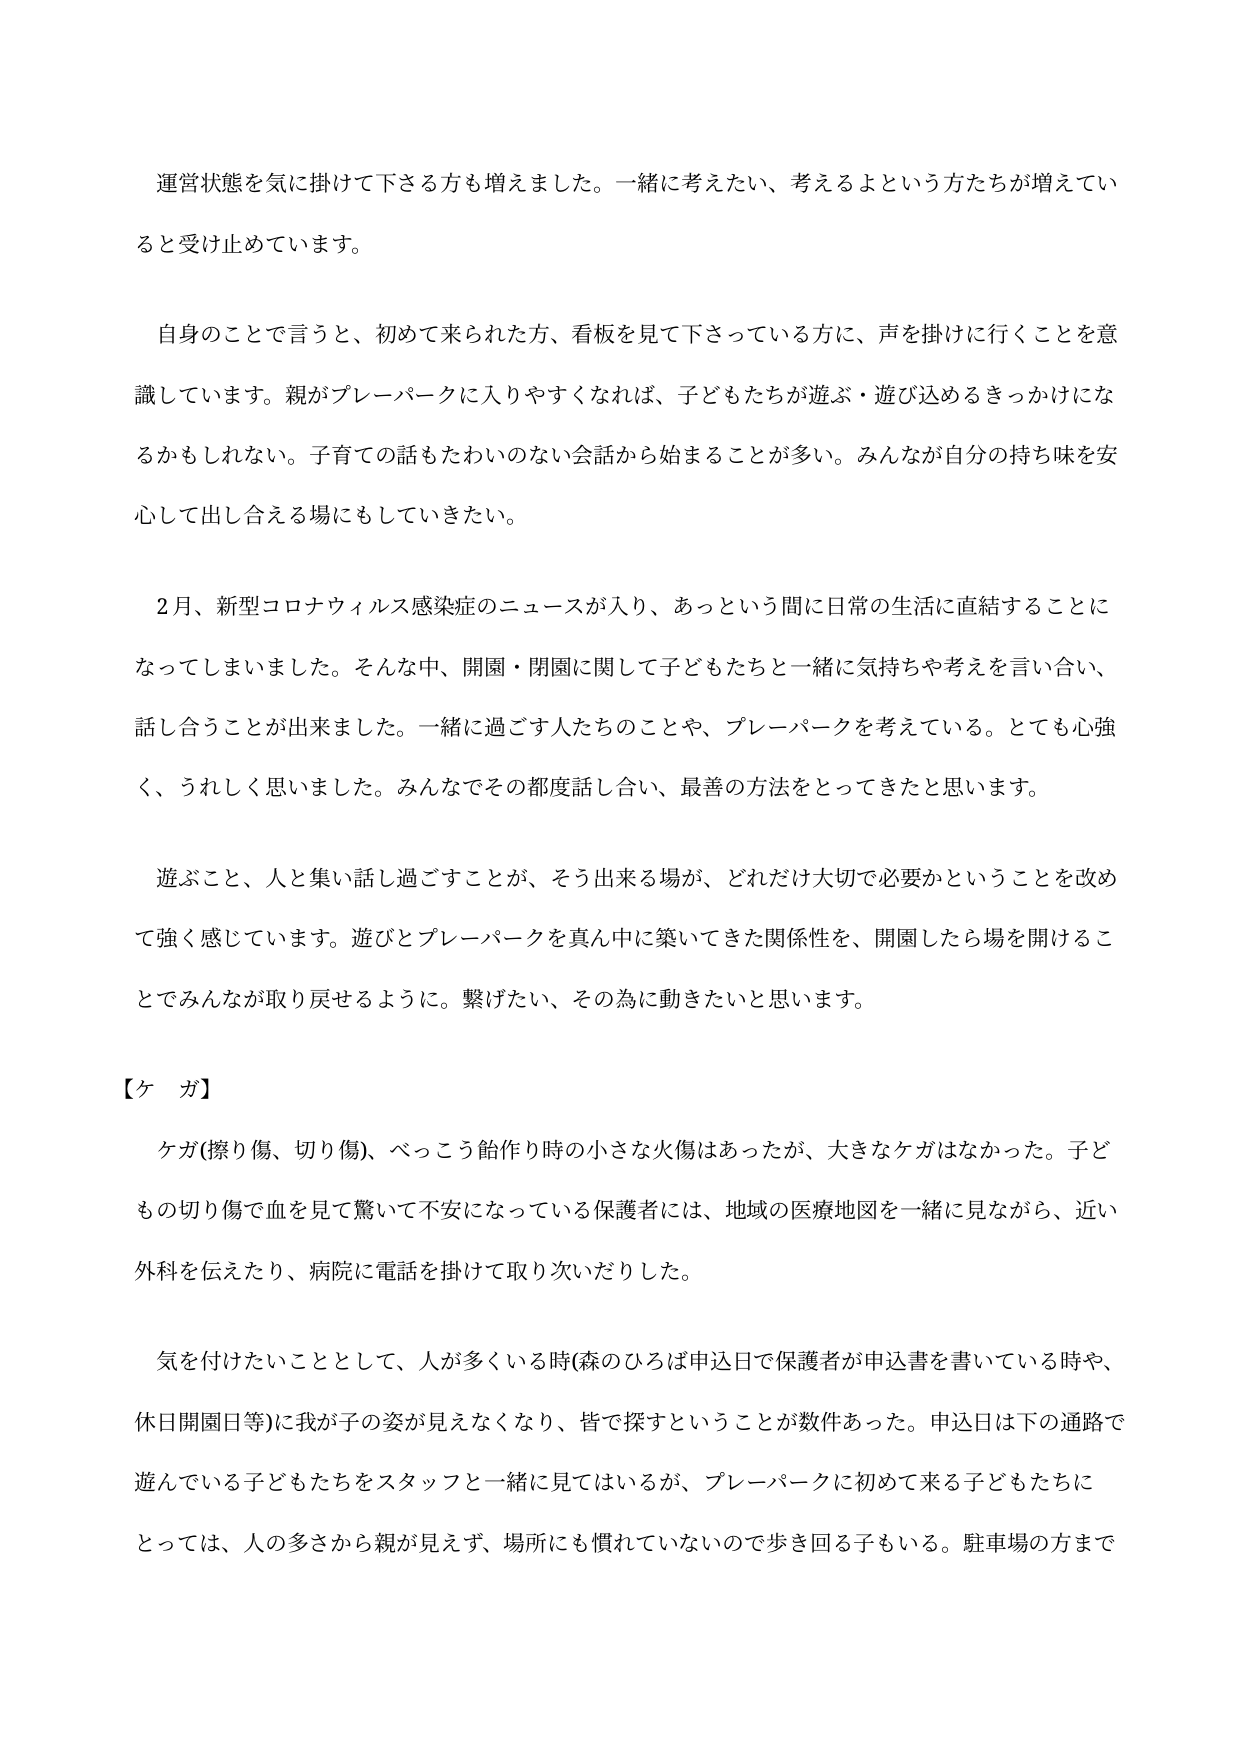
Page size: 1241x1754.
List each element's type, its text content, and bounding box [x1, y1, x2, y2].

text ケガ(擦り傷、切り傷)、べっこう飴作り時の小さな火傷はあったが、大きなケガはなかった。子どもの切り傷で血を見て驚いて不安になっている保護者には、地域の医療地図を一緒に見ながら、近い外科を伝えたり、病院に電話を掛けて取り次いだりした。 [134, 1119, 1128, 1300]
text 【ケ ガ】 [112, 1058, 1128, 1119]
text 遊ぶこと、人と集い話し過ごすことが、そう出来る場が、どれだけ大切で必要かということを改めて強く感じています。遊びとプレーパークを真ん中に築いてきた関係性を、開園したら場を開けることでみんなが取り戻せるように。繋げたい、その為に動きたいと思います。 [134, 847, 1128, 1028]
text 2月、新型コロナウィルス感染症のニュースが入り、あっという間に日常の生活に直結することになってしまいました。そんな中、開園・閉園に関して子どもたちと一緒に気持ちや考えを言い合い、話し合うことが出来ました。一緒に過ごす人たちのことや、プレーパークを考えている。とても心強く、うれしく思いました。みんなでその都度話し合い、最善の方法をとってきたと思います。 [134, 575, 1128, 817]
text 自身のことで言うと、初めて来られた方、看板を見て下さっている方に、声を掛けに行くことを意識しています。親がプレーパークに入りやすくなれば、子どもたちが遊ぶ・遊び込めるきっかけになるかもしれない。子育ての話もたわいのない会話から始まることが多い。みんなが自分の持ち味を安心して出し合える場にもしていきたい。 [134, 303, 1128, 545]
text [134, 1330, 1128, 1572]
text 運営状態を気に掛けて下さる方も増えました。一緒に考えたい、考えるよという方たちが増えていると受け止めています。 [134, 152, 1128, 273]
